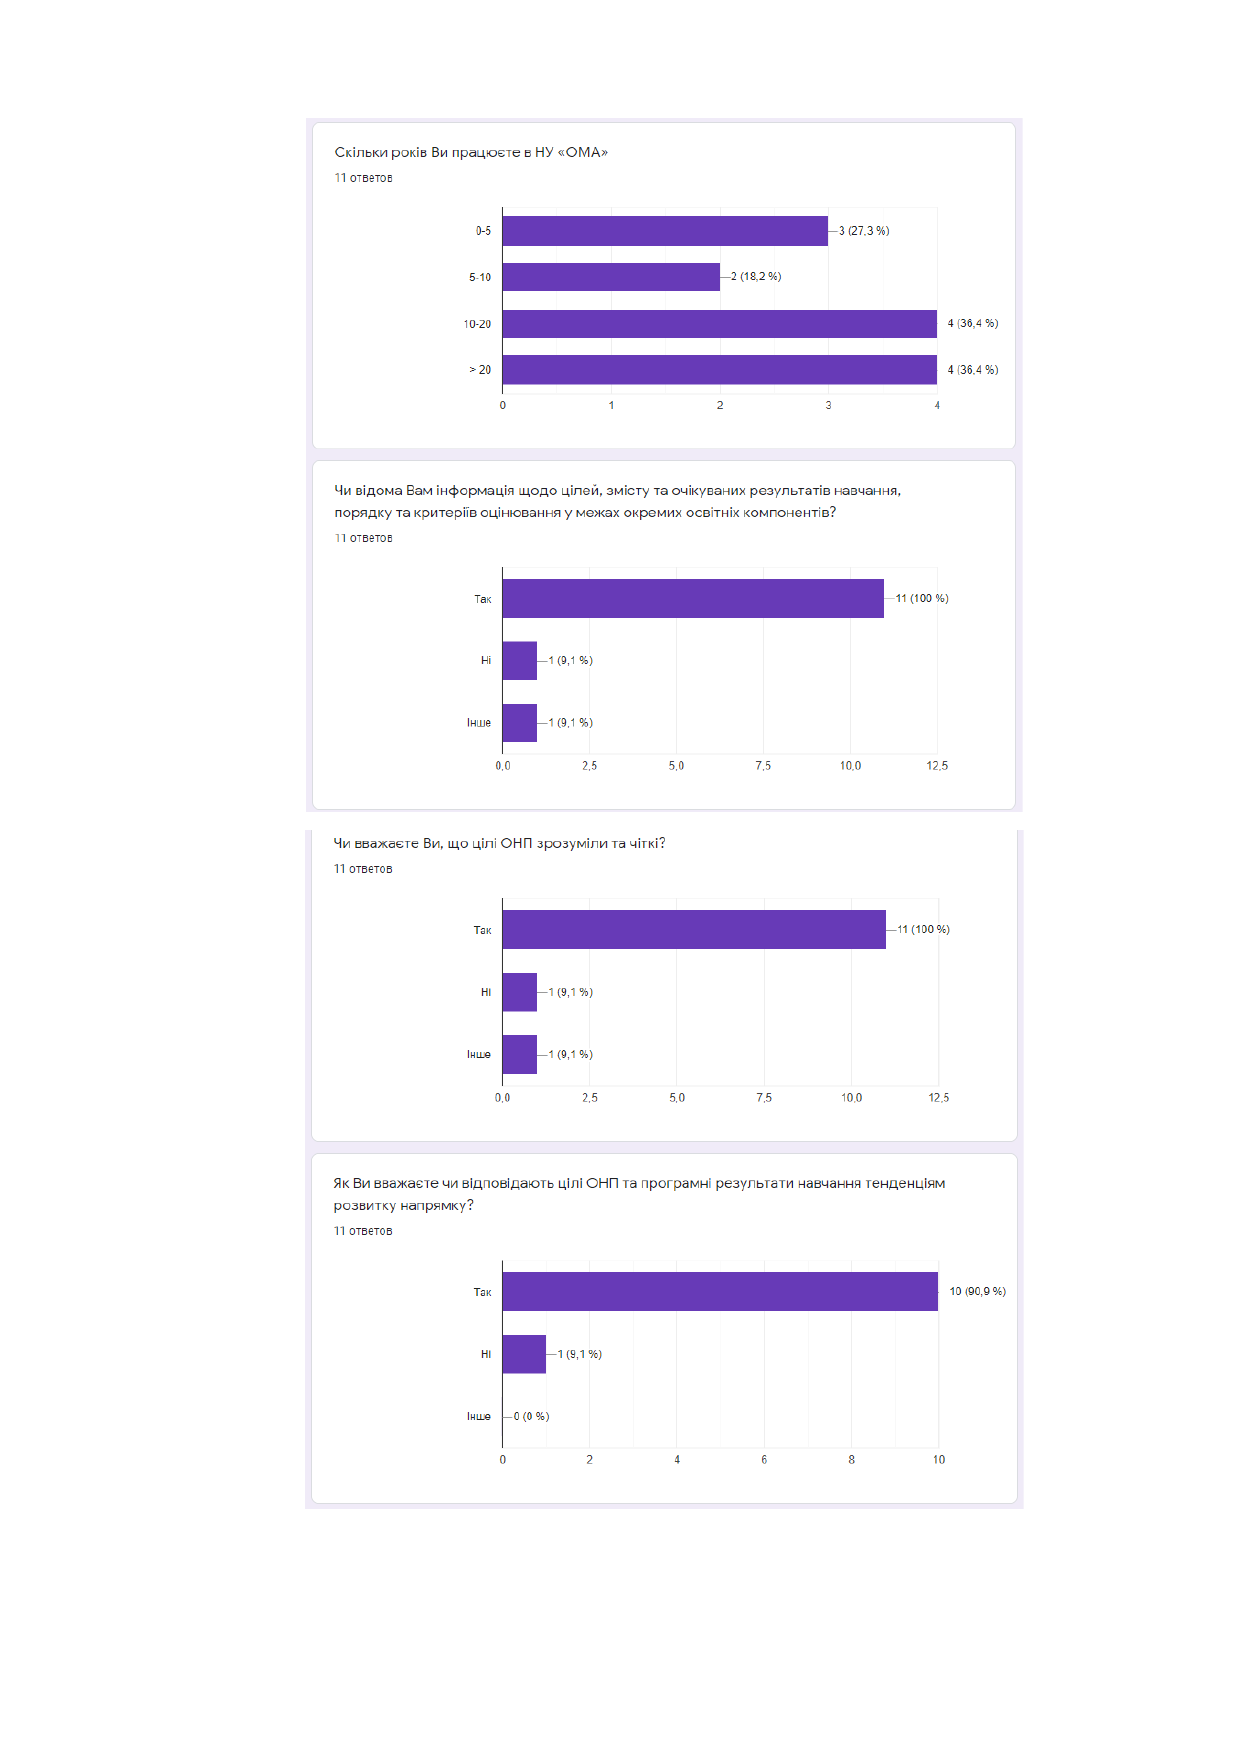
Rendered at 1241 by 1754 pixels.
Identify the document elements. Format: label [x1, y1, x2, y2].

picture [305, 830, 1024, 1509]
picture [306, 118, 1023, 812]
